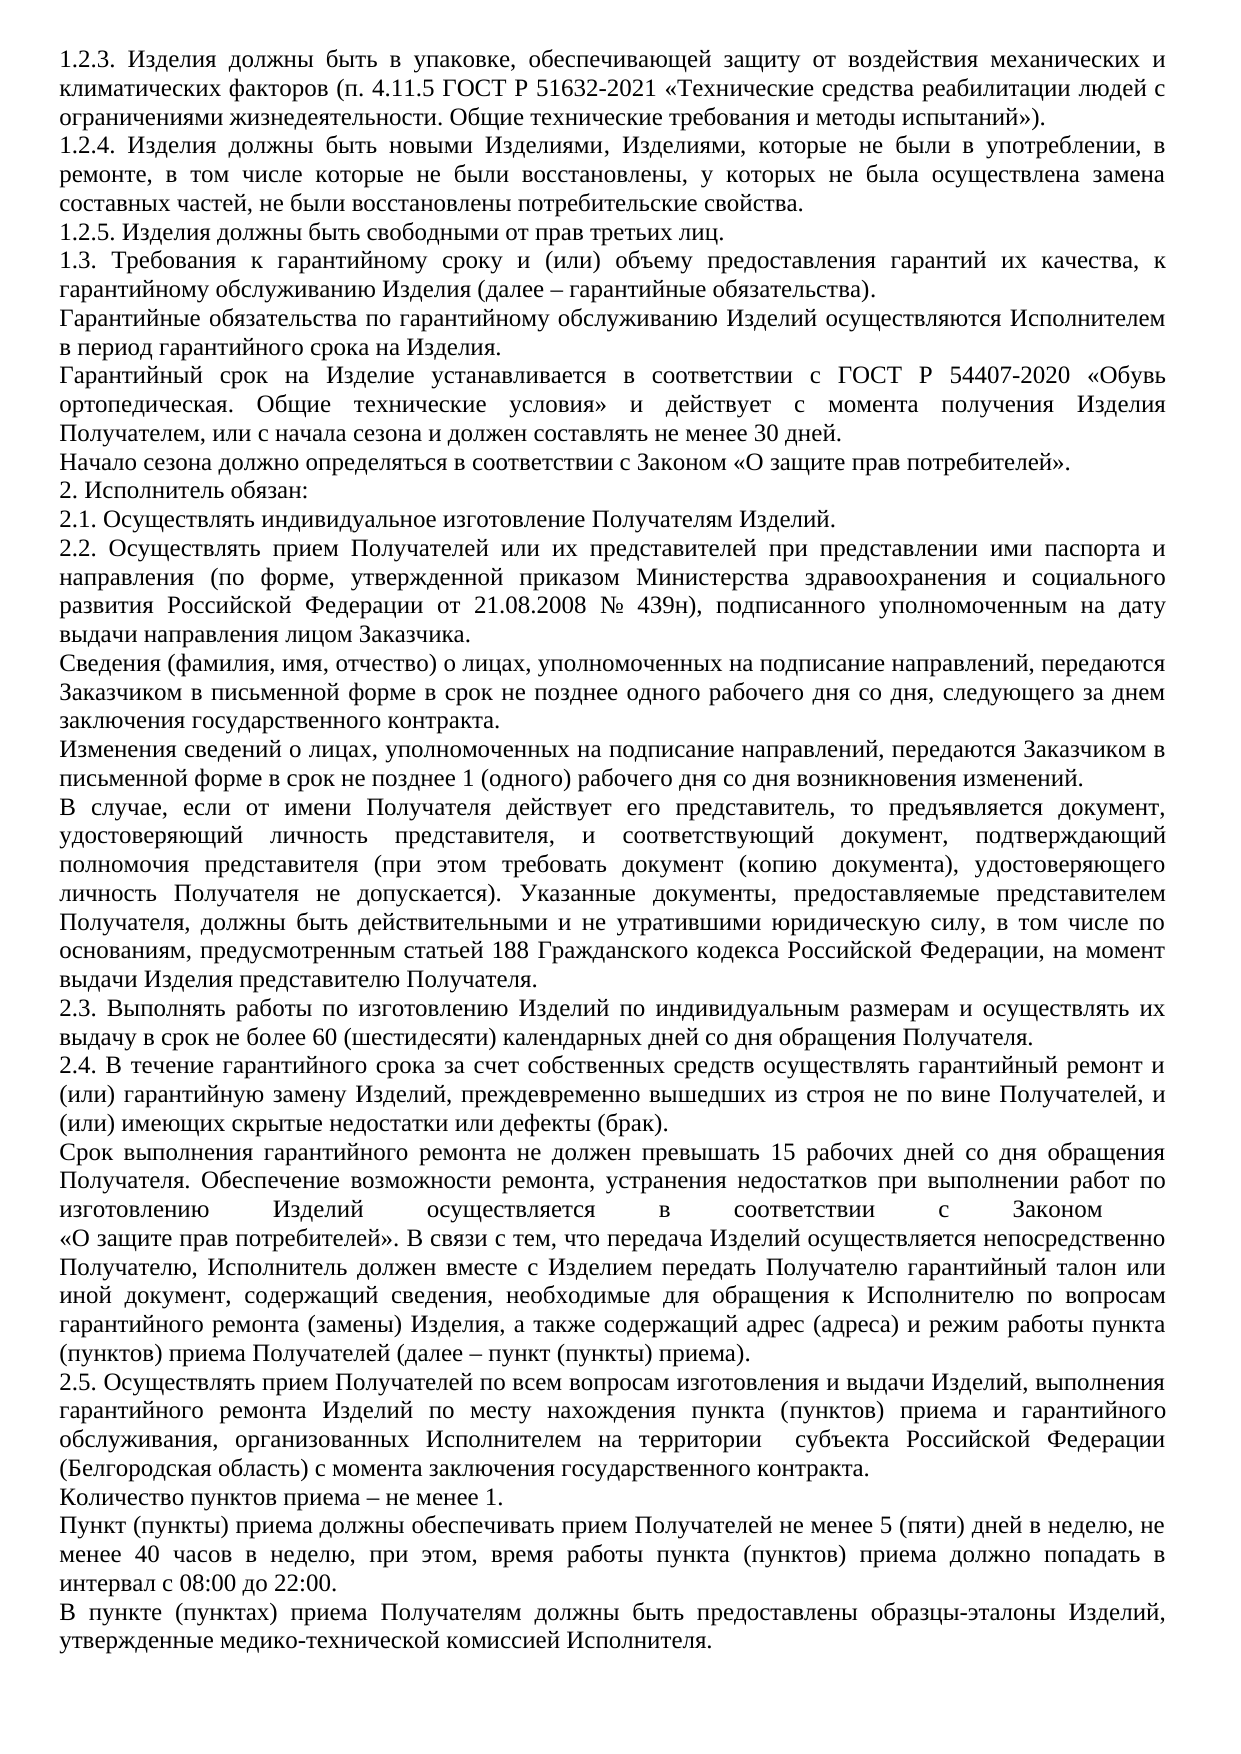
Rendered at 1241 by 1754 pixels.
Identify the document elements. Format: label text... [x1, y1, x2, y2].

text 1.2.5. Изделия должны быть свободными от прав третьих лиц. [59, 217, 1167, 246]
text Гарантийные обязательства по гарантийному обслуживанию Изделий осуществляются Исполнителем в период гарантийного срока на Изделия. [59, 303, 1167, 361]
text 1.2.3. Изделия должны быть в упаковке, обеспечивающей защиту от воздействия механических и климатических факторов (п. 4.11.5 ГОСТ Р 51632-2021 «Технические средства реабилитации людей с ограничениями жизнедеятельности. Общие технические требования и методы испытаний»). [59, 44, 1167, 131]
text 2.5. Осуществлять прием Получателей по всем вопросам изготовления и выдачи Изделий, выполнения гарантийного ремонта Изделий по месту нахождения пункта (пунктов) приема и гарантийного обслуживания, организованных Исполнителем на территории субъекта Российской Федерации (Белгородская область) с момента заключения государственного контракта. [59, 1367, 1167, 1482]
text Гарантийный срок на Изделие устанавливается в соответствии с ГОСТ Р 54407-2020 «Обувь ортопедическая. Общие технические условия» и действует с момента получения Изделия Получателем, или с начала сезона и должен составлять не менее 30 дней. [59, 361, 1167, 447]
text В случае, если от имени Получателя действует его представитель, то предъявляется документ, удостоверяющий личность представителя, и соответствующий документ, подтверждающий полномочия представителя (при этом требовать документ (копию документа), удостоверяющего личность Получателя не допускается). Указанные документы, предоставляемые представителем Получателя, должны быть действительными и не утратившими юридическую силу, в том числе по основаниям, предусмотренным статьей 188 Гражданского кодекса Российской Федерации, на момент выдачи Изделия представителю Получателя. [59, 792, 1167, 993]
text 1.2.4. Изделия должны быть новыми Изделиями, Изделиями, которые не были в употреблении, в ремонте, в том числе которые не были восстановлены, у которых не была осуществлена замена составных частей, не были восстановлены потребительские свойства. [59, 131, 1167, 217]
text Срок выполнения гарантийного ремонта не должен превышать 15 рабочих дней со дня обращения Получателя. Обеспечение возможности ремонта, устранения недостатков при выполнении работ по изготовлению Изделий осуществляется в соответствии с Законом «О защите прав потребителей». В связи с тем, что передача Изделий осуществляется непосредственно Получателю, Исполнитель должен вместе с Изделием передать Получателю гарантийный талон или иной документ, содержащий сведения, необходимые для обращения к Исполнителю по вопросам гарантийного ремонта (замены) Изделия, а также содержащий адрес (адреса) и режим работы пункта (пунктов) приема Получателей (далее – пункт (пункты) приема). [59, 1137, 1167, 1367]
text 2.2. Осуществлять прием Получателей или их представителей при представлении ими паспорта и направления (по форме, утвержденной приказом Министерства здравоохранения и социального развития Российской Федерации от 21.08.2008 № 439н), подписанного уполномоченным на дату выдачи направления лицом Заказчика. [59, 533, 1167, 648]
text В пункте (пунктах) приема Получателям должны быть предоставлены образцы-эталоны Изделий, утвержденные медико-технической комиссией Исполнителя. [59, 1597, 1167, 1654]
text 2.4. В течение гарантийного срока за счет собственных средств осуществлять гарантийный ремонт и (или) гарантийную замену Изделий, преждевременно вышедших из строя не по вине Получателей, и (или) имеющих скрытые недостатки или дефекты (брак). [59, 1051, 1167, 1137]
text 1.3. Требования к гарантийному сроку и (или) объему предоставления гарантий их качества, к гарантийному обслуживанию Изделия (далее – гарантийные обязательства). [59, 246, 1167, 303]
text 2. Исполнитель обязан: [59, 476, 1167, 504]
text 2.1. Осуществлять индивидуальное изготовление Получателям Изделий. [59, 504, 1167, 533]
text Начало сезона должно определяться в соответствии с Законом «О защите прав потребителей». [59, 447, 1167, 476]
text Количество пунктов приема – не менее 1. [59, 1482, 1167, 1511]
text Изменения сведений о лицах, уполномоченных на подписание направлений, передаются Заказчиком в письменной форме в срок не позднее 1 (одного) рабочего дня со дня возникновения изменений. [59, 734, 1167, 792]
text Пункт (пункты) приема должны обеспечивать прием Получателей не менее 5 (пяти) дней в неделю, не менее 40 часов в неделю, при этом, время работы пункта (пунктов) приема должно попадать в интервал с 08:00 до 22:00. [59, 1511, 1167, 1597]
text 2.3. Выполнять работы по изготовлению Изделий по индивидуальным размерам и осуществлять их выдачу в срок не более 60 (шестидесяти) календарных дней со дня обращения Получателя. [59, 993, 1167, 1051]
text Сведения (фамилия, имя, отчество) о лицах, уполномоченных на подписание направлений, передаются Заказчиком в письменной форме в срок не позднее одного рабочего дня со дня, следующего за днем заключения государственного контракта. [59, 648, 1167, 734]
